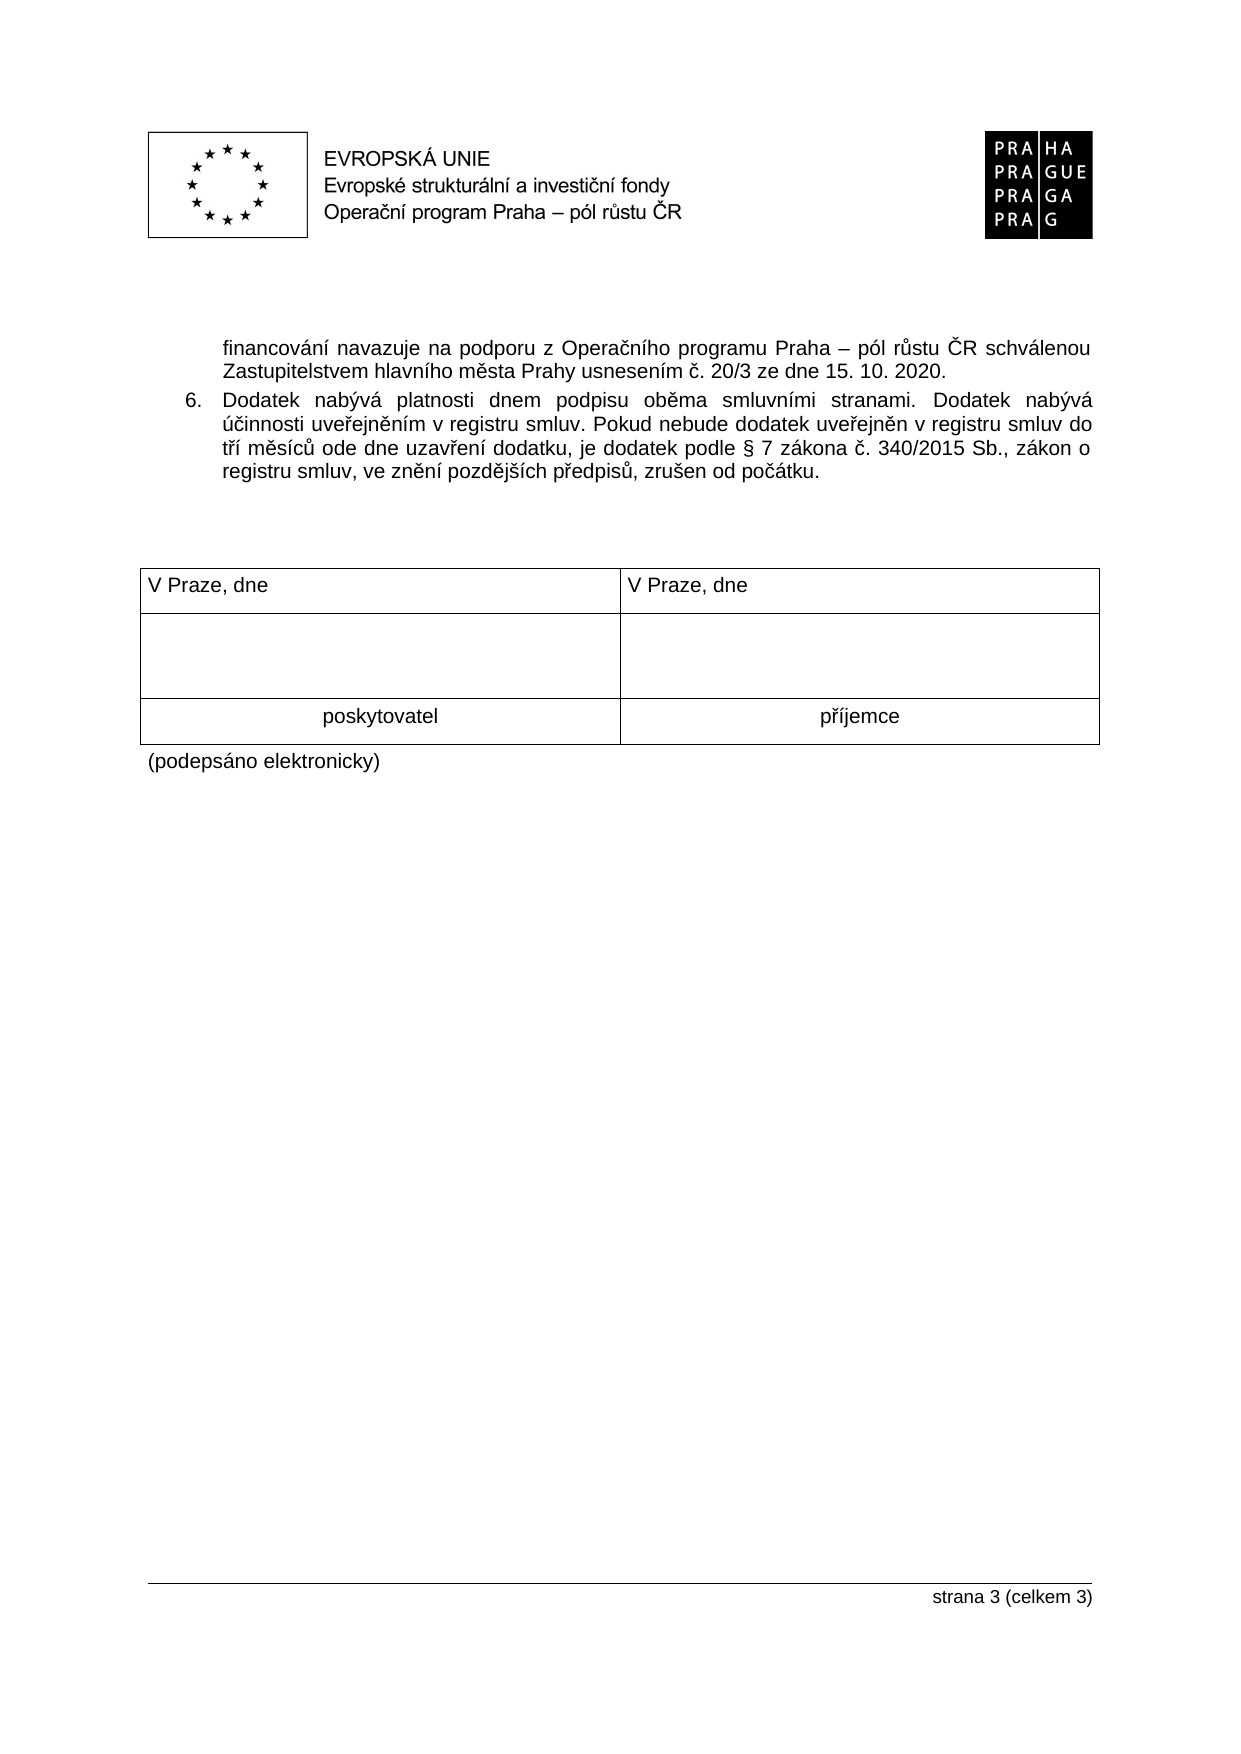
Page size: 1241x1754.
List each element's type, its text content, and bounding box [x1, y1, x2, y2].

table_cell [621, 614, 1099, 698]
table_cell [141, 614, 620, 698]
text (podepsáno elektronicky) [148, 749, 1092, 773]
picture [985, 131, 1093, 239]
table_header V Praze, dne [141, 569, 620, 613]
picture [147, 131, 686, 239]
table_cell příjemce [621, 699, 1099, 744]
list Dodatek nabývá platnosti dnem podpisu oběma smluvními stranami. Dodatek nabývá účinnosti uveřejněním v registru smluv. Pokud nebude dodatek uveřejněn v registru smluv do tří měsíců ode dne uzavření dodatku, je dodatek podle § 7 zákona č. 340/2015 Sb., zákon o registru smluv, ve znění pozdějších předpisů, zrušen od počátku. [185, 387, 1092, 483]
table_header V Praze, dne [621, 569, 1099, 613]
table_cell poskytovatel [141, 699, 620, 744]
